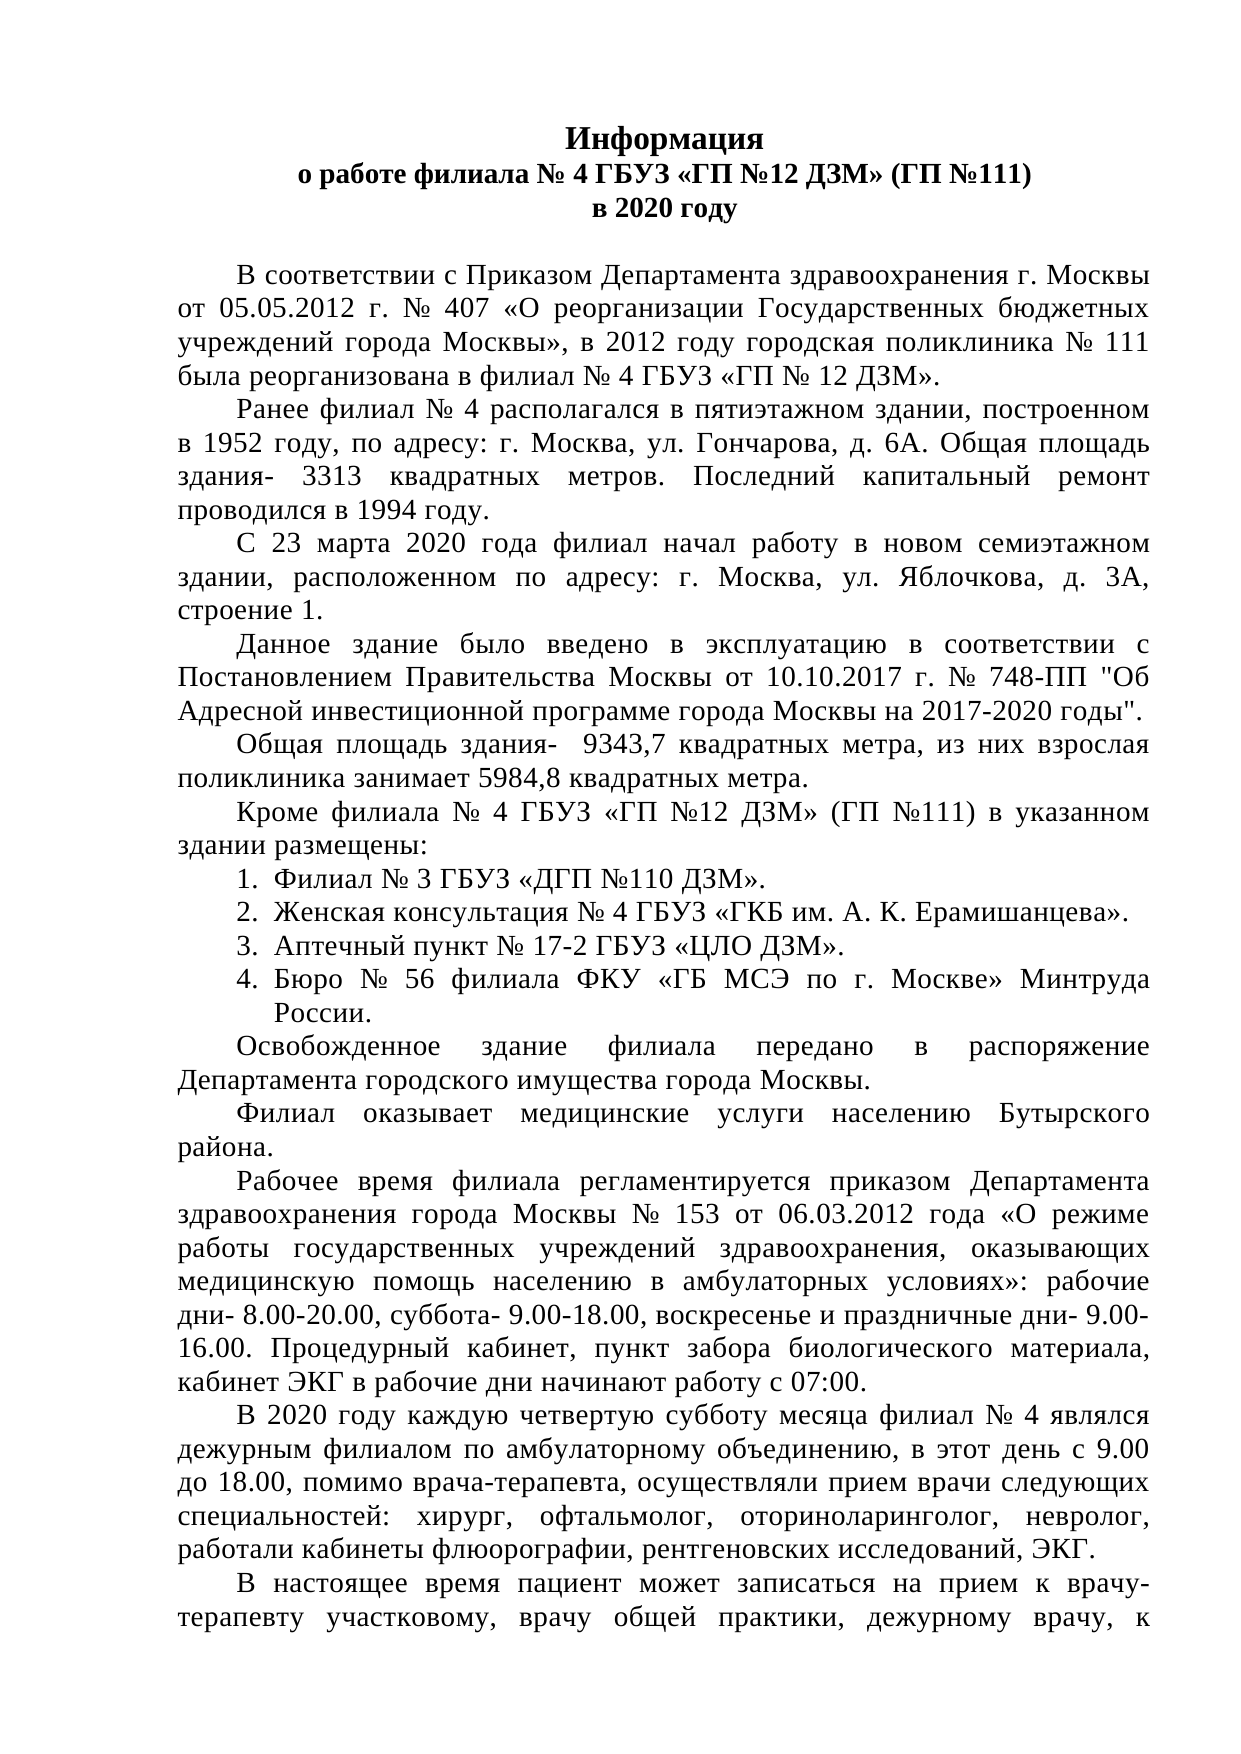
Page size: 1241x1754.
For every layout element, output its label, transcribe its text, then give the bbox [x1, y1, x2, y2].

text Данное здание было введено в эксплуатацию в соответствии с Постановлением Правительства Москвы от 10.10.2017 г. № 748-ПП "Об Адресной инвестиционной программе города Москвы на 2017-2020 годы". [177, 626, 1152, 727]
text Рабочее время филиала регламентируется приказом Департамента здравоохранения города Москвы № 153 от 06.03.2012 года «О режиме работы государственных учреждений здравоохранения, оказывающих медицинскую помощь населению в амбулаторных условиях»: рабочие дни- 8.00-20.00, суббота- 9.00-18.00, воскресенье и праздничные дни- 9.00-16.00. Процедурный кабинет, пункт забора биологического материала, кабинет ЭКГ в рабочие дни начинают работу с 07:00. [177, 1163, 1152, 1397]
list Женская консультация № 4 ГБУЗ «ГКБ им. А. К. Ерамишанцева». [236, 894, 1152, 928]
text в 2020 году [177, 190, 1152, 223]
text Кроме филиала № 4 ГБУЗ «ГП №12 ДЗМ» (ГП №111) в указанном здании размещены: [177, 794, 1152, 861]
text С 23 марта 2020 года филиал начал работу в новом семиэтажном здании, расположенном по адресу: г. Москва, ул. Яблочкова, д. 3А, строение 1. [177, 525, 1152, 626]
text Филиал оказывает медицинские услуги населению Бутырского района. [177, 1096, 1152, 1163]
text Информация [177, 118, 1152, 156]
text о работе филиала № 4 ГБУЗ «ГП №12 ДЗМ» (ГП №111) [177, 156, 1152, 190]
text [177, 1565, 1152, 1632]
text Общая площадь здания- 9343,7 квадратных метра, из них взрослая поликлиника занимает 5984,8 квадратных метра. [177, 727, 1152, 794]
text В 2020 году каждую четвертую субботу месяца филиал № 4 являлся дежурным филиалом по амбулаторному объединению, в этот день с 9.00 до 18.00, помимо врача-терапевта, осуществляли прием врачи следующих специальностей: хирург, офтальмолог, оториноларинголог, невролог, работали кабинеты флюорографии, рентгеновских исследований, ЭКГ. [177, 1397, 1152, 1565]
text В соответствии с Приказом Департамента здравоохранения г. Москвы от 05.05.2012 г. № 407 «О реорганизации Государственных бюджетных учреждений города Москвы», в 2012 году городская поликлиника № 111 была реорганизована в филиал № 4 ГБУЗ «ГП № 12 ДЗМ». [177, 257, 1152, 391]
text Освобожденное здание филиала передано в распоряжение Департамента городского имущества города Москвы. [177, 1028, 1152, 1096]
list Бюро № 56 филиала ФКУ «ГБ МСЭ по г. Москве» Минтруда России. [236, 961, 1152, 1028]
list Филиал № 3 ГБУЗ «ДГП №110 ДЗМ». [236, 861, 1152, 894]
list Аптечный пункт № 17-2 ГБУЗ «ЦЛО ДЗМ». [236, 928, 1152, 961]
text Ранее филиал № 4 располагался в пятиэтажном здании, построенном в 1952 году, по адресу: г. Москва, ул. Гончарова, д. 6А. Общая площадь здания- 3313 квадратных метров. Последний капитальный ремонт проводился в 1994 году. [177, 391, 1152, 525]
